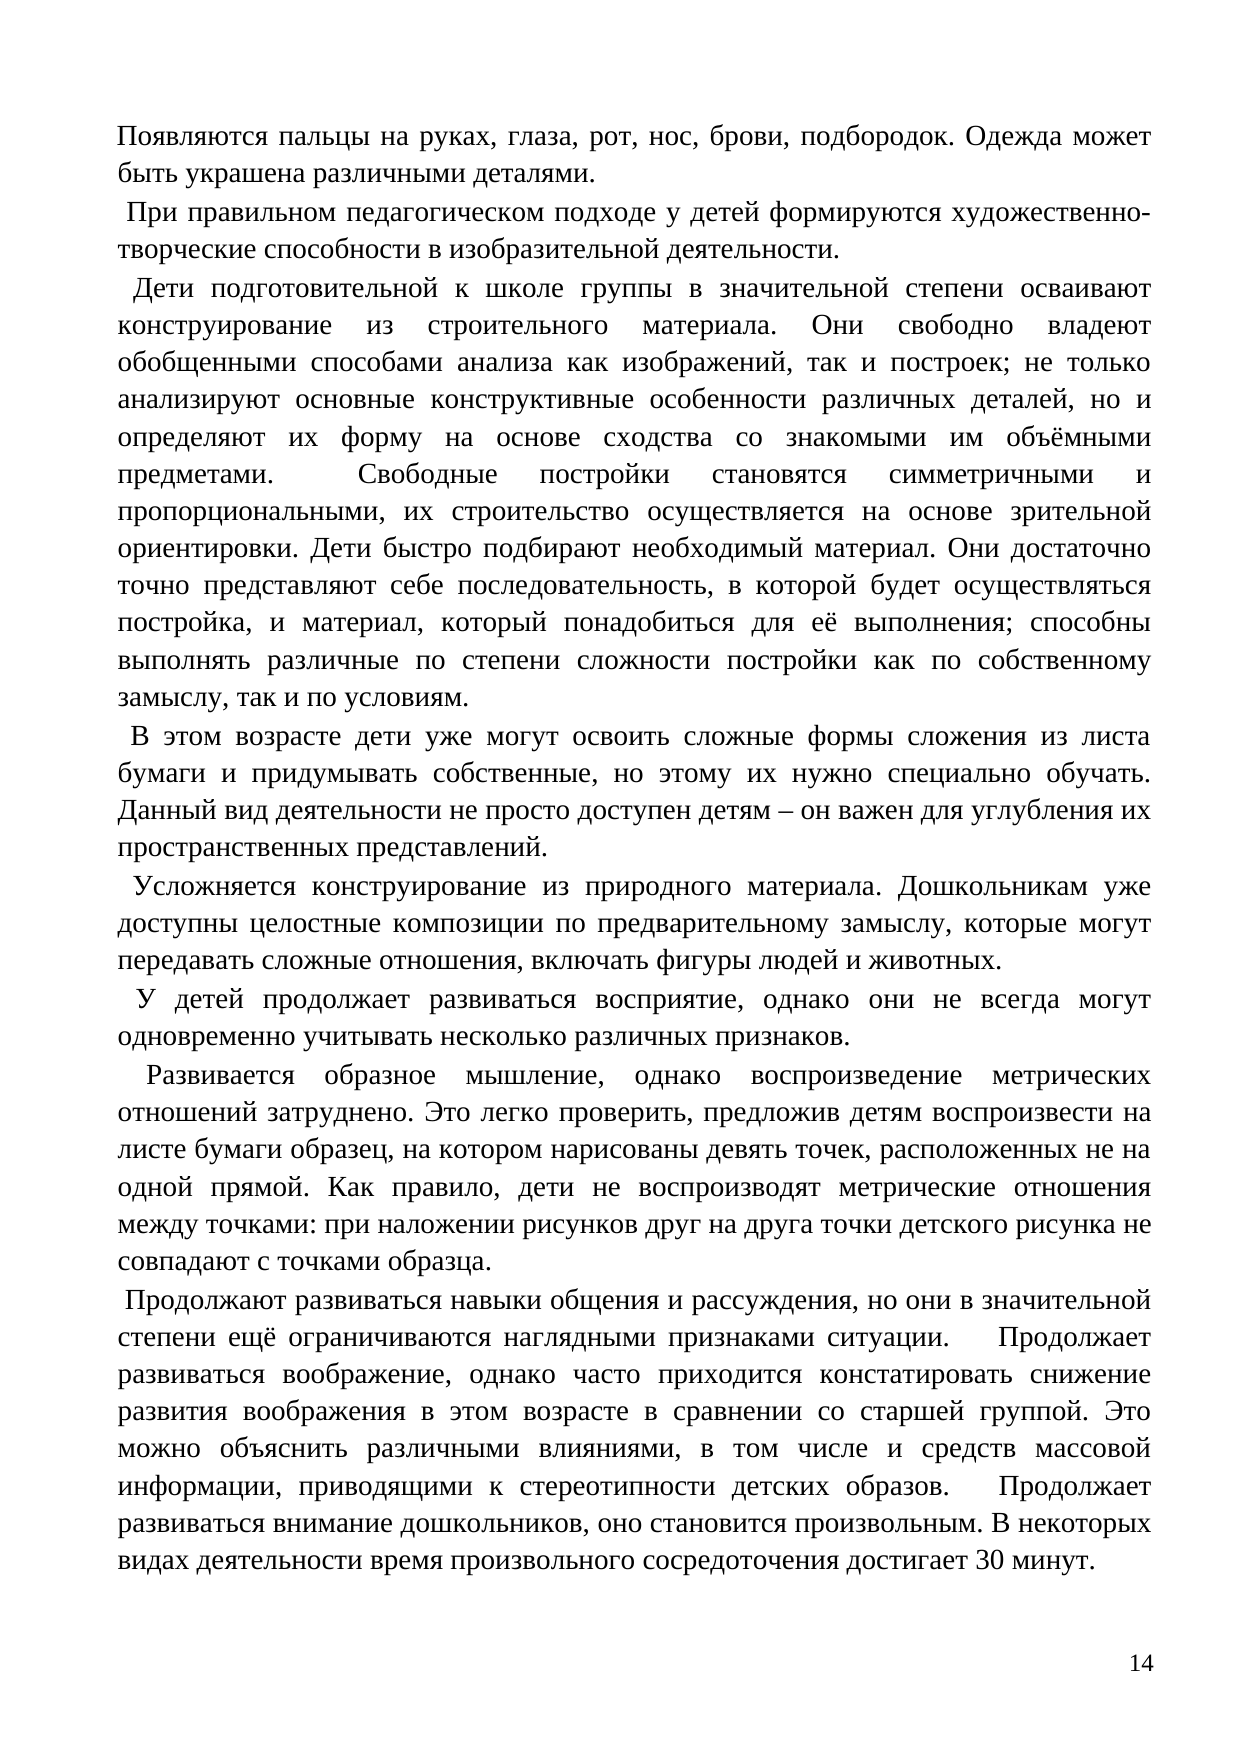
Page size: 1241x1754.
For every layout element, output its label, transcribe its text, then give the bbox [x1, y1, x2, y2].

text Продолжают развиваться навыки общения и рассуждения, но они в значительной степени ещё ограничиваются наглядными признаками ситуации. Продолжает развиваться воображение, однако часто приходится констатировать снижение развития воображения в этом возрасте в сравнении со старшей группой. Это можно объяснить различными влияниями, в том числе и средств массовой информации, приводящими к стереотипности детских образов. Продолжает развиваться внимание дошкольников, оно становится произвольным. В некоторых видах деятельности время произвольного сосредоточения достигает 30 минут. [116, 1282, 1152, 1576]
text У детей продолжает развиваться восприятие, однако они не всегда могут одновременно учитывать несколько различных признаков. [116, 981, 1152, 1052]
text Появляются пальцы на руках, глаза, рот, нос, брови, подбородок. Одежда может быть украшена различными деталями. [116, 118, 1152, 189]
text Развивается образное мышление, однако воспроизведение метрических отношений затруднено. Это легко проверить, предложив детям воспроизвести на листе бумаги образец, на котором нарисованы девять точек, расположенных не на одной прямой. Как правило, дети не воспроизводят метрические отношения между точками: при наложении рисунков друг на друга точки детского рисунка не совпадают с точками образца. [116, 1057, 1152, 1277]
text Дети подготовительной к школе группы в значительной степени осваивают конструирование из строительного материала. Они свободно владеют обобщенными способами анализа как изображений, так и построек; не только анализируют основные конструктивные особенности различных деталей, но и определяют их форму на основе сходства со знакомыми им объёмными предметами. Свободные постройки становятся симметричными и пропорциональными, их строительство осуществляется на основе зрительной ориентировки. Дети быстро подбирают необходимый материал. Они достаточно точно представляют себе последовательность, в которой будет осуществляться постройка, и материал, который понадобиться для её выполнения; способны выполнять различные по степени сложности постройки как по собственному замыслу, так и по условиям. [116, 270, 1152, 712]
text В этом возрасте дети уже могут освоить сложные формы сложения из листа бумаги и придумывать собственные, но этому их нужно специально обучать. Данный вид деятельности не просто доступен детям – он важен для углубления их пространственных представлений. [116, 718, 1152, 863]
text Усложняется конструирование из природного материала. Дошкольникам уже доступны целостные композиции по предварительному замыслу, которые могут передавать сложные отношения, включать фигуры людей и животных. [116, 868, 1152, 976]
text При правильном педагогическом подходе у детей формируются художественно-творческие способности в изобразительной деятельности. [116, 194, 1152, 265]
